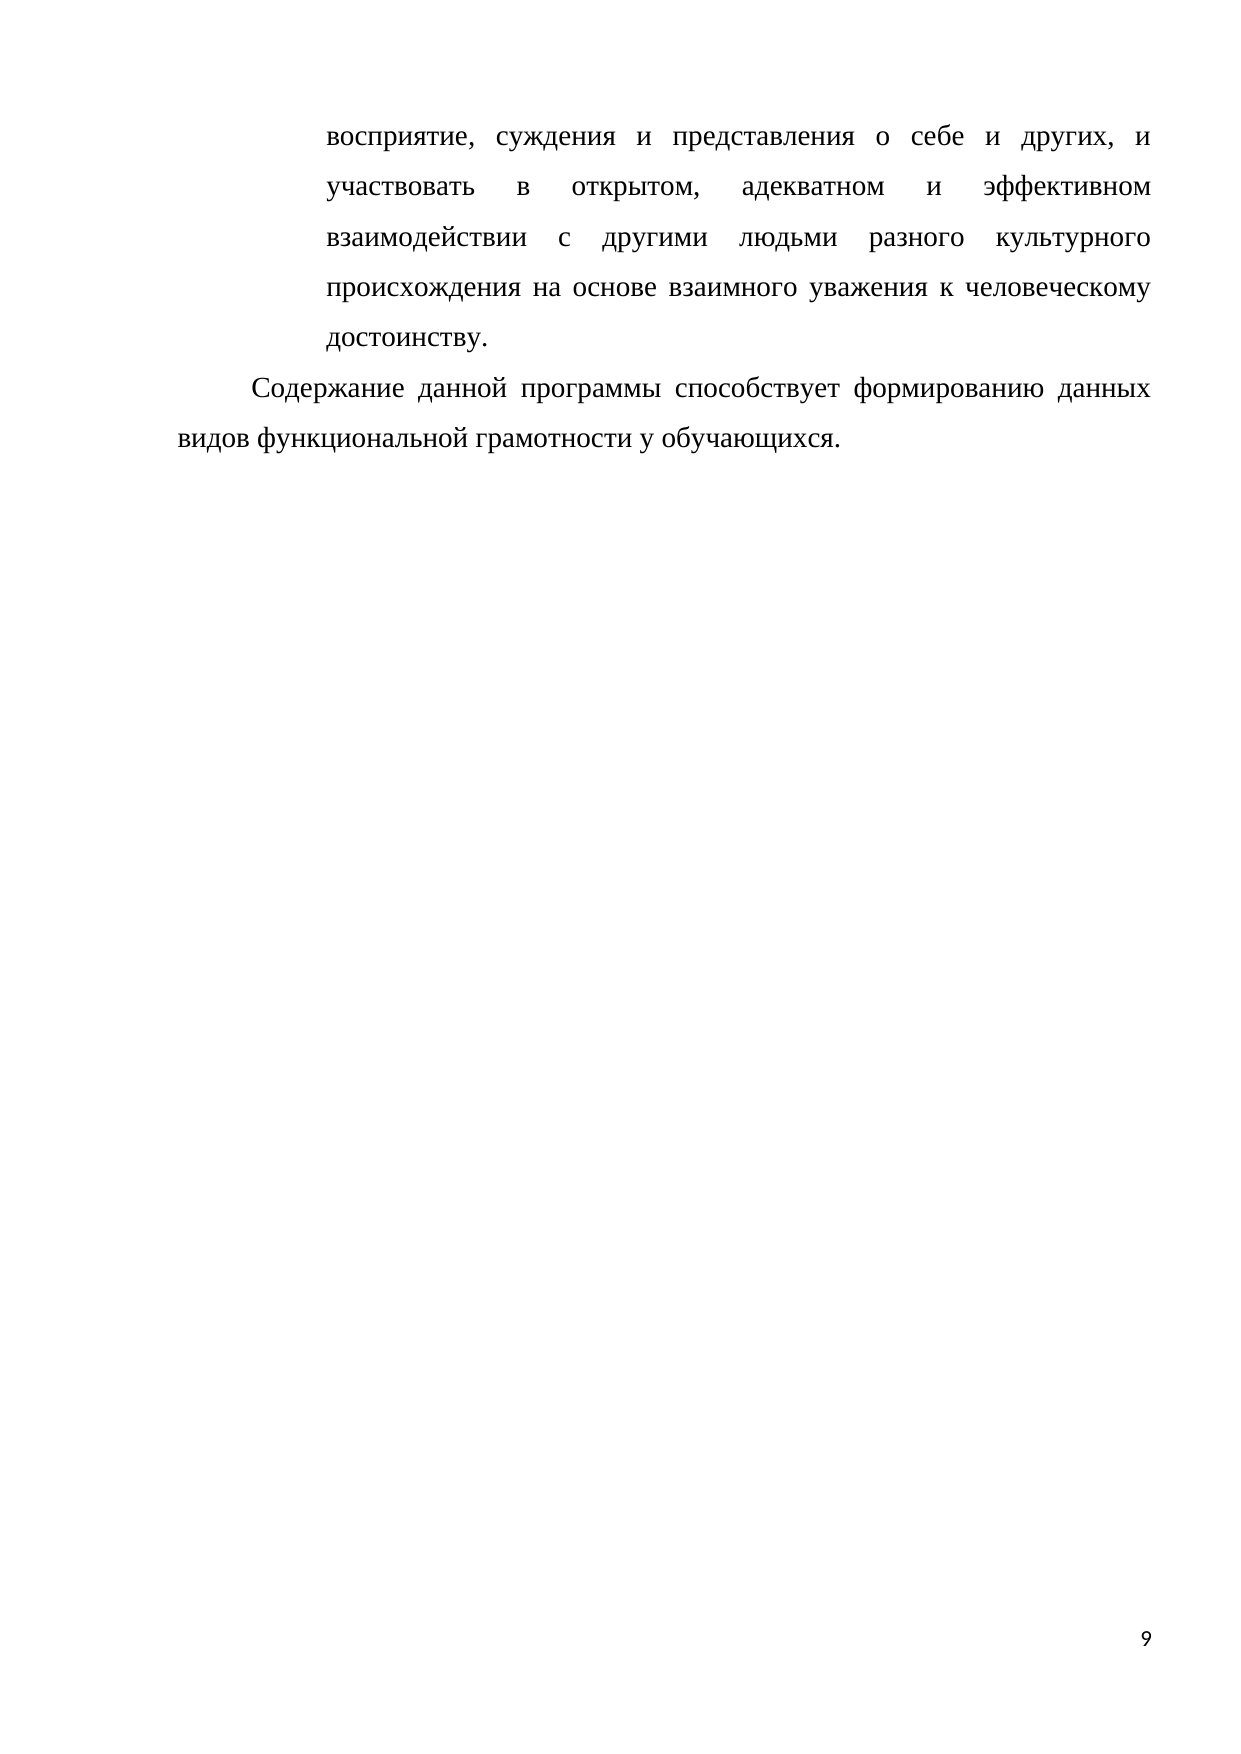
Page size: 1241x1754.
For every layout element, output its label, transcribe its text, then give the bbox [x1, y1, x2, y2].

text Содержание данной программы способствует формированию данных видов функциональной грамотности у обучающихся. [177, 370, 1152, 453]
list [288, 118, 1152, 353]
